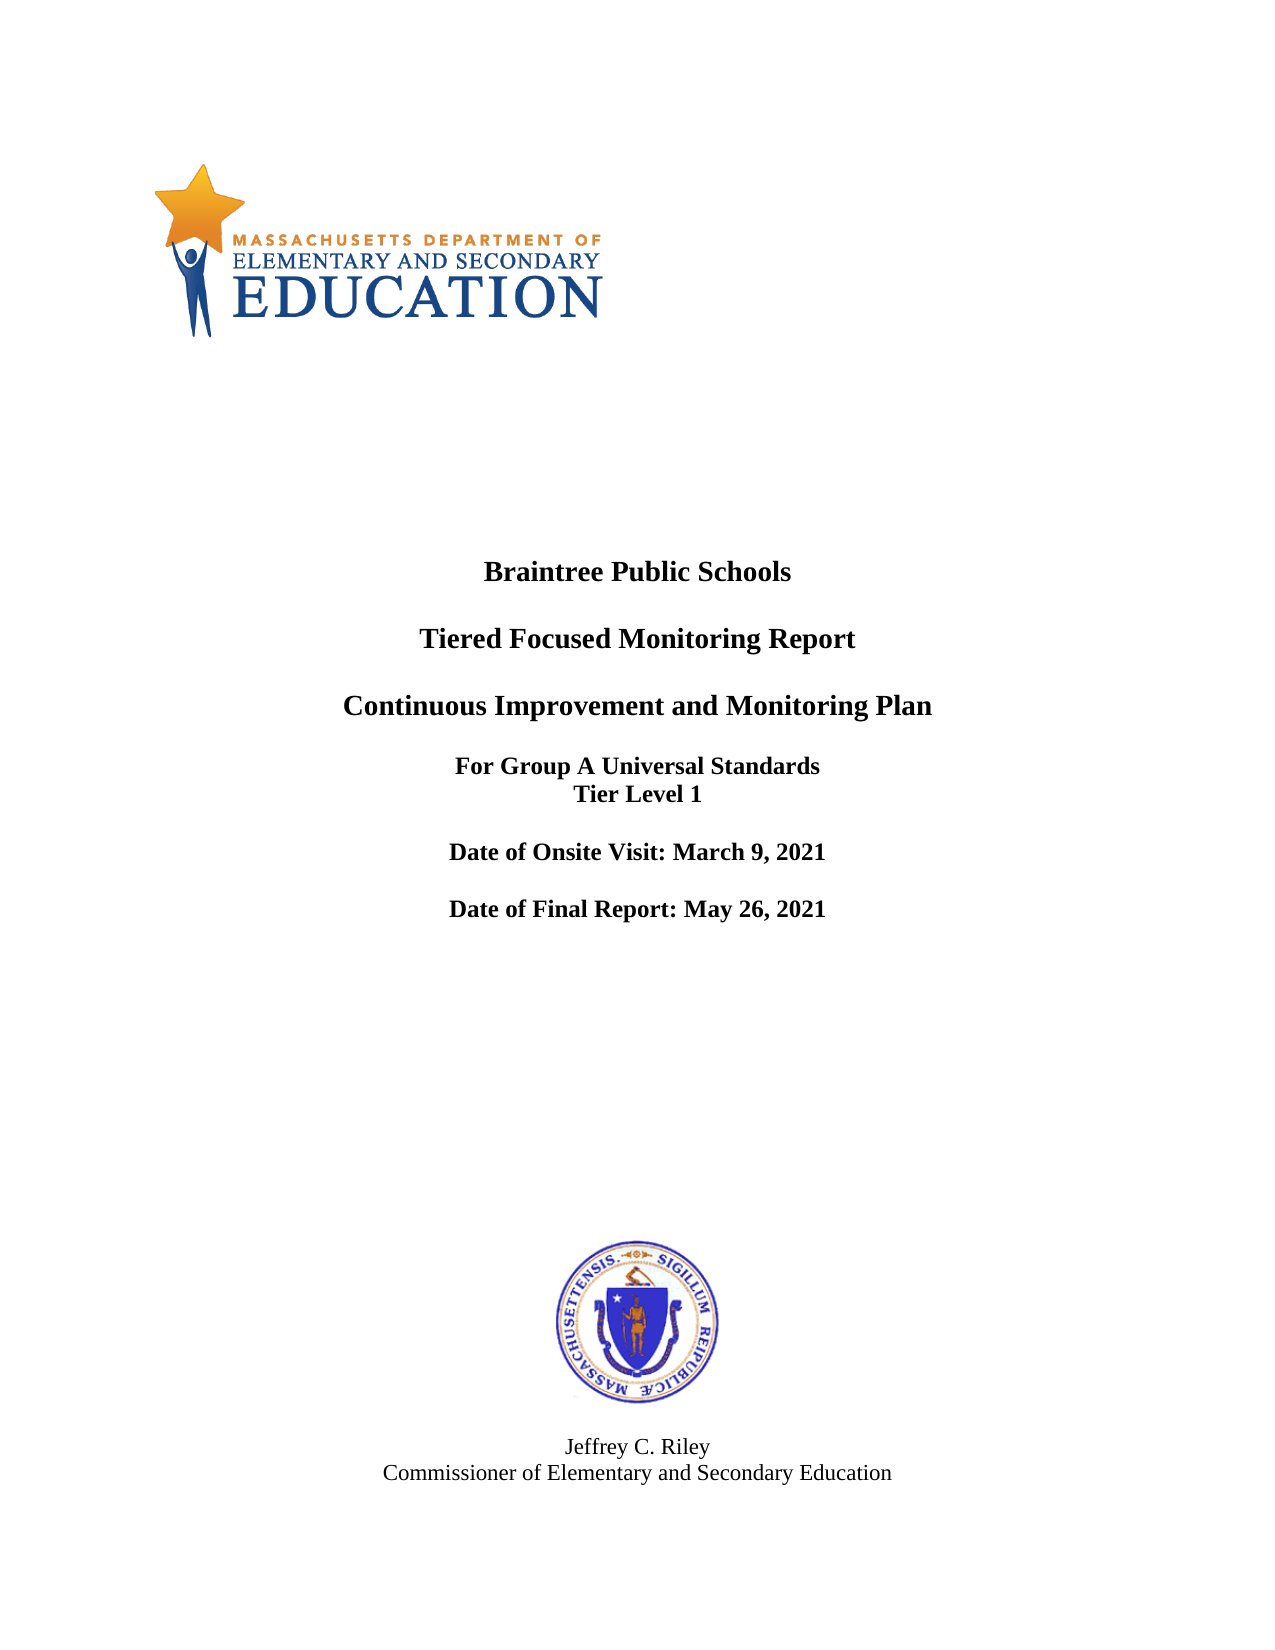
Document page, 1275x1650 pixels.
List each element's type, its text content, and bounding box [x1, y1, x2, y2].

picture [150, 150, 608, 372]
text Continuous Improvement and Monitoring Plan [150, 688, 1125, 722]
text Date of Final Report: May 26, 2021 [150, 894, 1125, 923]
picture [553, 1239, 722, 1407]
text Commissioner of Elementary and Secondary Education [150, 1459, 1125, 1486]
text Tier Level 1 [150, 779, 1125, 808]
text Tiered Focused Monitoring Report [150, 621, 1125, 655]
text Braintree Public Schools [150, 554, 1125, 588]
text Date of Onsite Visit: March 9, 2021 [150, 837, 1125, 866]
text For Group A Universal Standards [150, 751, 1125, 779]
text Jeffrey C. Riley [150, 1433, 1125, 1459]
